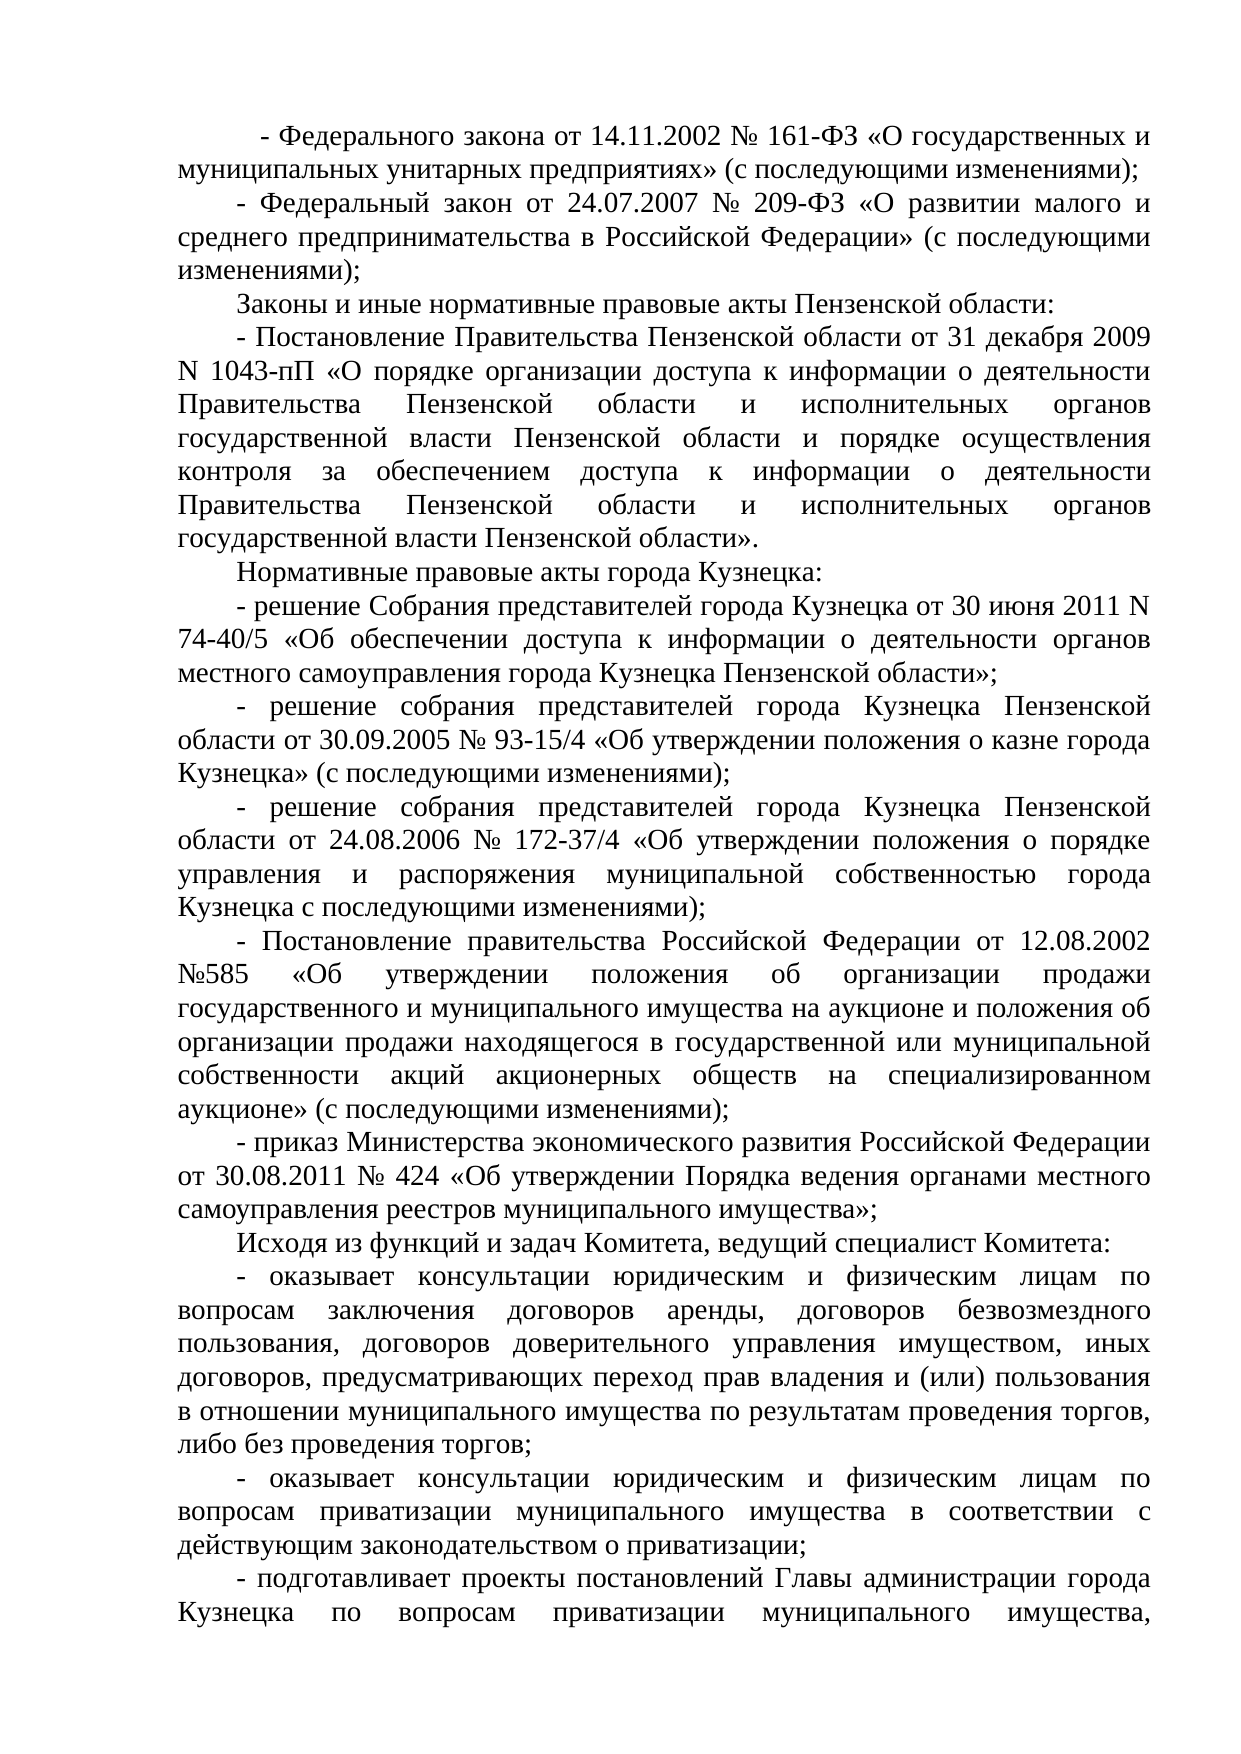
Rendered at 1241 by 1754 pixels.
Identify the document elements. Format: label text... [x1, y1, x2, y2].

text - Постановление правительства Российской Федерации от 12.08.2002 №585 «Об утверждении положения об организации продажи государственного и муниципального имущества на аукционе и положения об организации продажи находящегося в государственной или муниципальной собственности акций акционерных обществ на специализированном аукционе» (с последующими изменениями); [177, 923, 1152, 1124]
text Исходя из функций и задач Комитета, ведущий специалист Комитета: [177, 1225, 1152, 1258]
text - решение Собрания представителей города Кузнецка от 30 июня 2011 N 74-40/5 «Об обеспечении доступа к информации о деятельности органов местного самоуправления города Кузнецка Пензенской области»; [177, 588, 1152, 688]
text - оказывает консультации юридическим и физическим лицам по вопросам заключения договоров аренды, договоров безвозмездного пользования, договоров доверительного управления имуществом, иных договоров, предусматривающих переход прав владения и (или) пользования в отношении муниципального имущества по результатам проведения торгов, либо без проведения торгов; [177, 1258, 1152, 1460]
text - Постановление Правительства Пензенской области от 31 декабря 2009 N 1043-пП «О порядке организации доступа к информации о деятельности Правительства Пензенской области и исполнительных органов государственной власти Пензенской области и порядке осуществления контроля за обеспечением доступа к информации о деятельности Правительства Пензенской области и исполнительных органов государственной власти Пензенской области». [177, 319, 1152, 554]
text - решение собрания представителей города Кузнецка Пензенской области от 30.09.2005 № 93-15/4 «Об утверждении положения о казне города Кузнецка» (с последующими изменениями); [177, 688, 1152, 789]
text - оказывает консультации юридическим и физическим лицам по вопросам приватизации муниципального имущества в соответствии с действующим законодательством о приватизации; [177, 1460, 1152, 1560]
text - Федерального закона от 14.11.2002 № 161-ФЗ «О государственных и муниципальных унитарных предприятиях» (с последующими изменениями); [177, 118, 1152, 185]
text Нормативные правовые акты города Кузнецка: [177, 554, 1152, 588]
text - приказ Министерства экономического развития Российской Федерации от 30.08.2011 № 424 «Об утверждении Порядка ведения органами местного самоуправления реестров муниципального имущества»; [177, 1124, 1152, 1225]
text - решение собрания представителей города Кузнецка Пензенской области от 24.08.2006 № 172-37/4 «Об утверждении положения о порядке управления и распоряжения муниципальной собственностью города Кузнецка с последующими изменениями); [177, 789, 1152, 923]
text Законы и иные нормативные правовые акты Пензенской области: [177, 286, 1152, 319]
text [177, 1560, 1152, 1627]
text - Федеральный закон от 24.07.2007 № 209-ФЗ «О развитии малого и среднего предпринимательства в Российской Федерации» (с последующими изменениями); [177, 185, 1152, 286]
